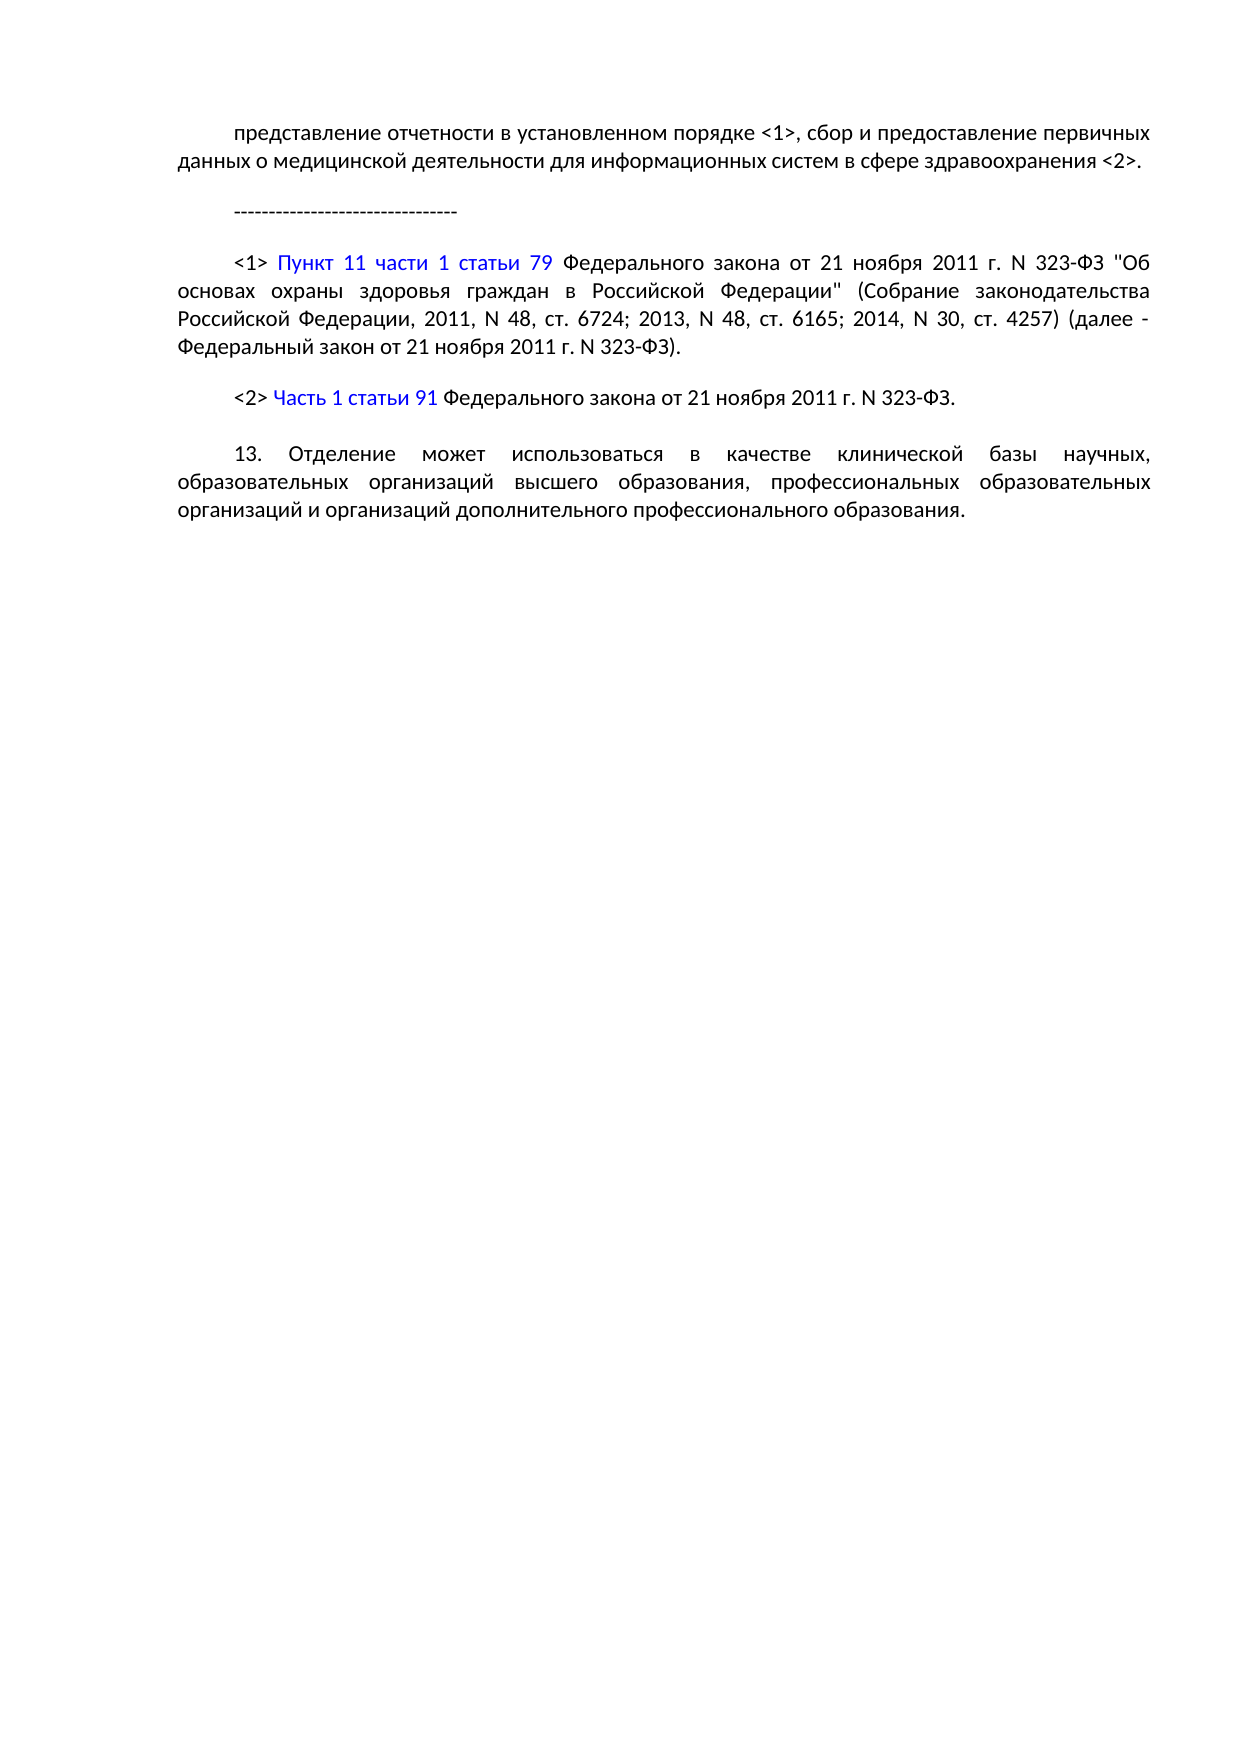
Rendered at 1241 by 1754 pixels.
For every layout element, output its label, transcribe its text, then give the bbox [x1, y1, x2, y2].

text -------------------------------- [177, 197, 1152, 225]
text 13. Отделение может использоваться в качестве клинической базы научных, образовательных организаций высшего образования, профессиональных образовательных организаций и организаций дополнительного профессионального образования. [177, 439, 1152, 523]
text <1> Пункт 11 части 1 статьи 79 Федерального закона от 21 ноября 2011 г. N 323-ФЗ "Об основах охраны здоровья граждан в Российской Федерации" (Собрание законодательства Российской Федерации, 2011, N 48, ст. 6724; 2013, N 48, ст. 6165; 2014, N 30, ст. 4257) (далее - Федеральный закон от 21 ноября 2011 г. N 323-ФЗ). [177, 248, 1152, 360]
text <2> Часть 1 статьи 91 Федерального закона от 21 ноября 2011 г. N 323-ФЗ. [177, 383, 1152, 411]
text представление отчетности в установленном порядке <1>, сбор и предоставление первичных данных о медицинской деятельности для информационных систем в сфере здравоохранения <2>. [177, 118, 1152, 174]
